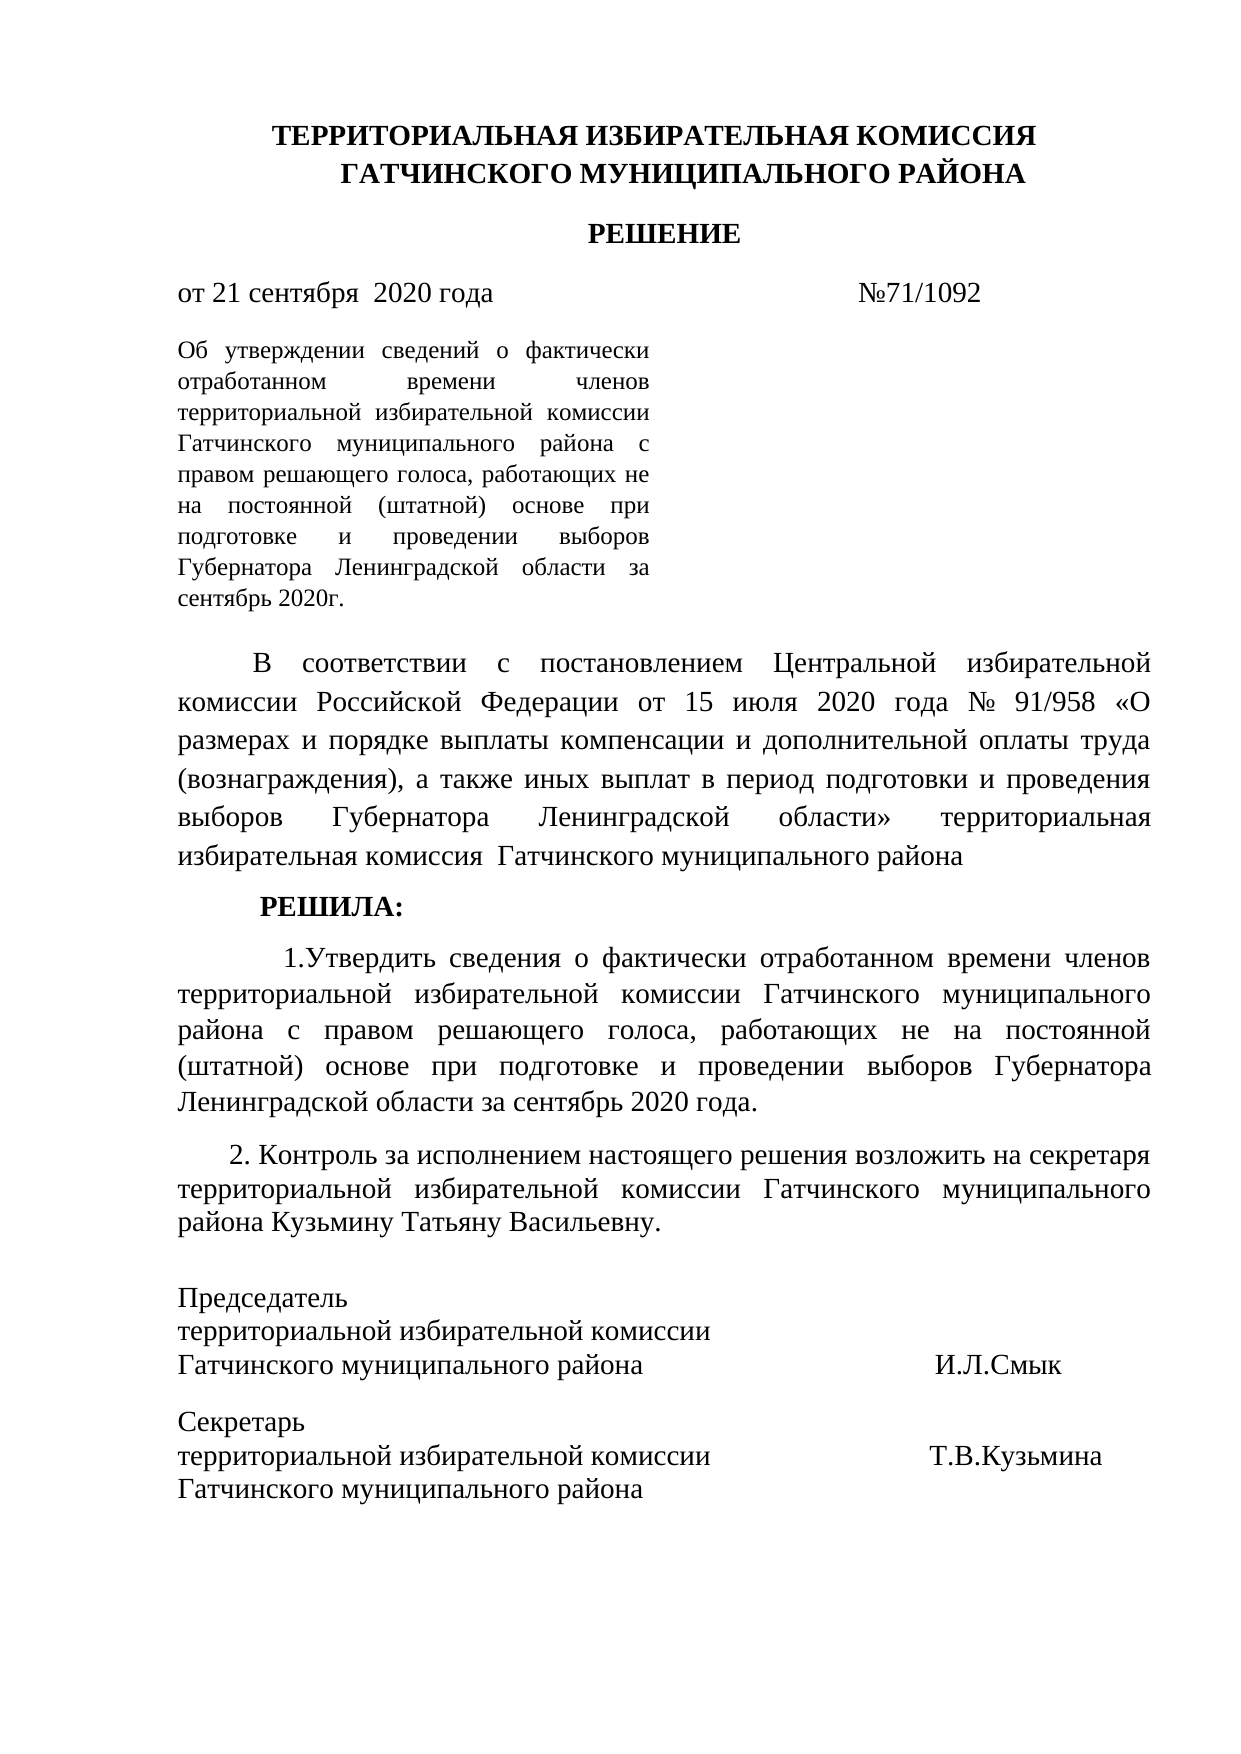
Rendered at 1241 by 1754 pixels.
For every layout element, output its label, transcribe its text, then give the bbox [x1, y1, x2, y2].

text 2. Контроль за исполнением настоящего решения возложить на секретаря территориальной избирательной комиссии Гатчинского муниципального района Кузьмину Татьяну Васильевну. [177, 1137, 1152, 1238]
text Секретарь [177, 1404, 1152, 1438]
text от 21 сентября 2020 года №71/1092 [177, 275, 1152, 309]
text территориальной избирательной комиссии Т.В.Кузьмина [177, 1438, 1152, 1471]
text 1.Утвердить сведения о фактически отработанном времени членов территориальной избирательной комиссии Гатчинского муниципального района с правом решающего голоса, работающих не на постоянной (штатной) основе при подготовке и проведении выборов Губернатора Ленинградской области за сентябрь 2020 года. [177, 940, 1152, 1118]
text Гатчинского муниципального района И.Л.Смык [177, 1347, 1152, 1380]
text РЕШИЛА: [177, 889, 1152, 922]
text В соответствии с постановлением Центральной избирательной комиссии Российской Федерации от 15 июля 2020 года № 91/958 «О размерах и порядке выплаты компенсации и дополнительной оплаты труда (вознаграждения), а также иных выплат в период подготовки и проведения выборов Губернатора Ленинградской области» территориальная избирательная комиссия Гатчинского муниципального района [177, 645, 1152, 871]
text Председатель [177, 1280, 1152, 1313]
text Гатчинского муниципального района [177, 1471, 1152, 1505]
text Об утверждении сведений о фактически отработанном времени членов территориальной избирательной комиссии Гатчинского муниципального района с правом решающего голоса, работающих не на постоянной (штатной) основе при подготовке и проведении выборов Губернатора Ленинградской области за сентябрь 2020г. [177, 335, 650, 612]
text территориальной избирательной комиссии [177, 1313, 1152, 1347]
text ТЕРРИТОРИАЛЬНАЯ ИЗБИРАТЕЛЬНАЯ КОМИССИЯ ГАТЧИНСКОГО МУНИЦИПАЛЬНОГО РАЙОНА [215, 118, 1152, 190]
text РЕШЕНИЕ [177, 216, 1152, 249]
